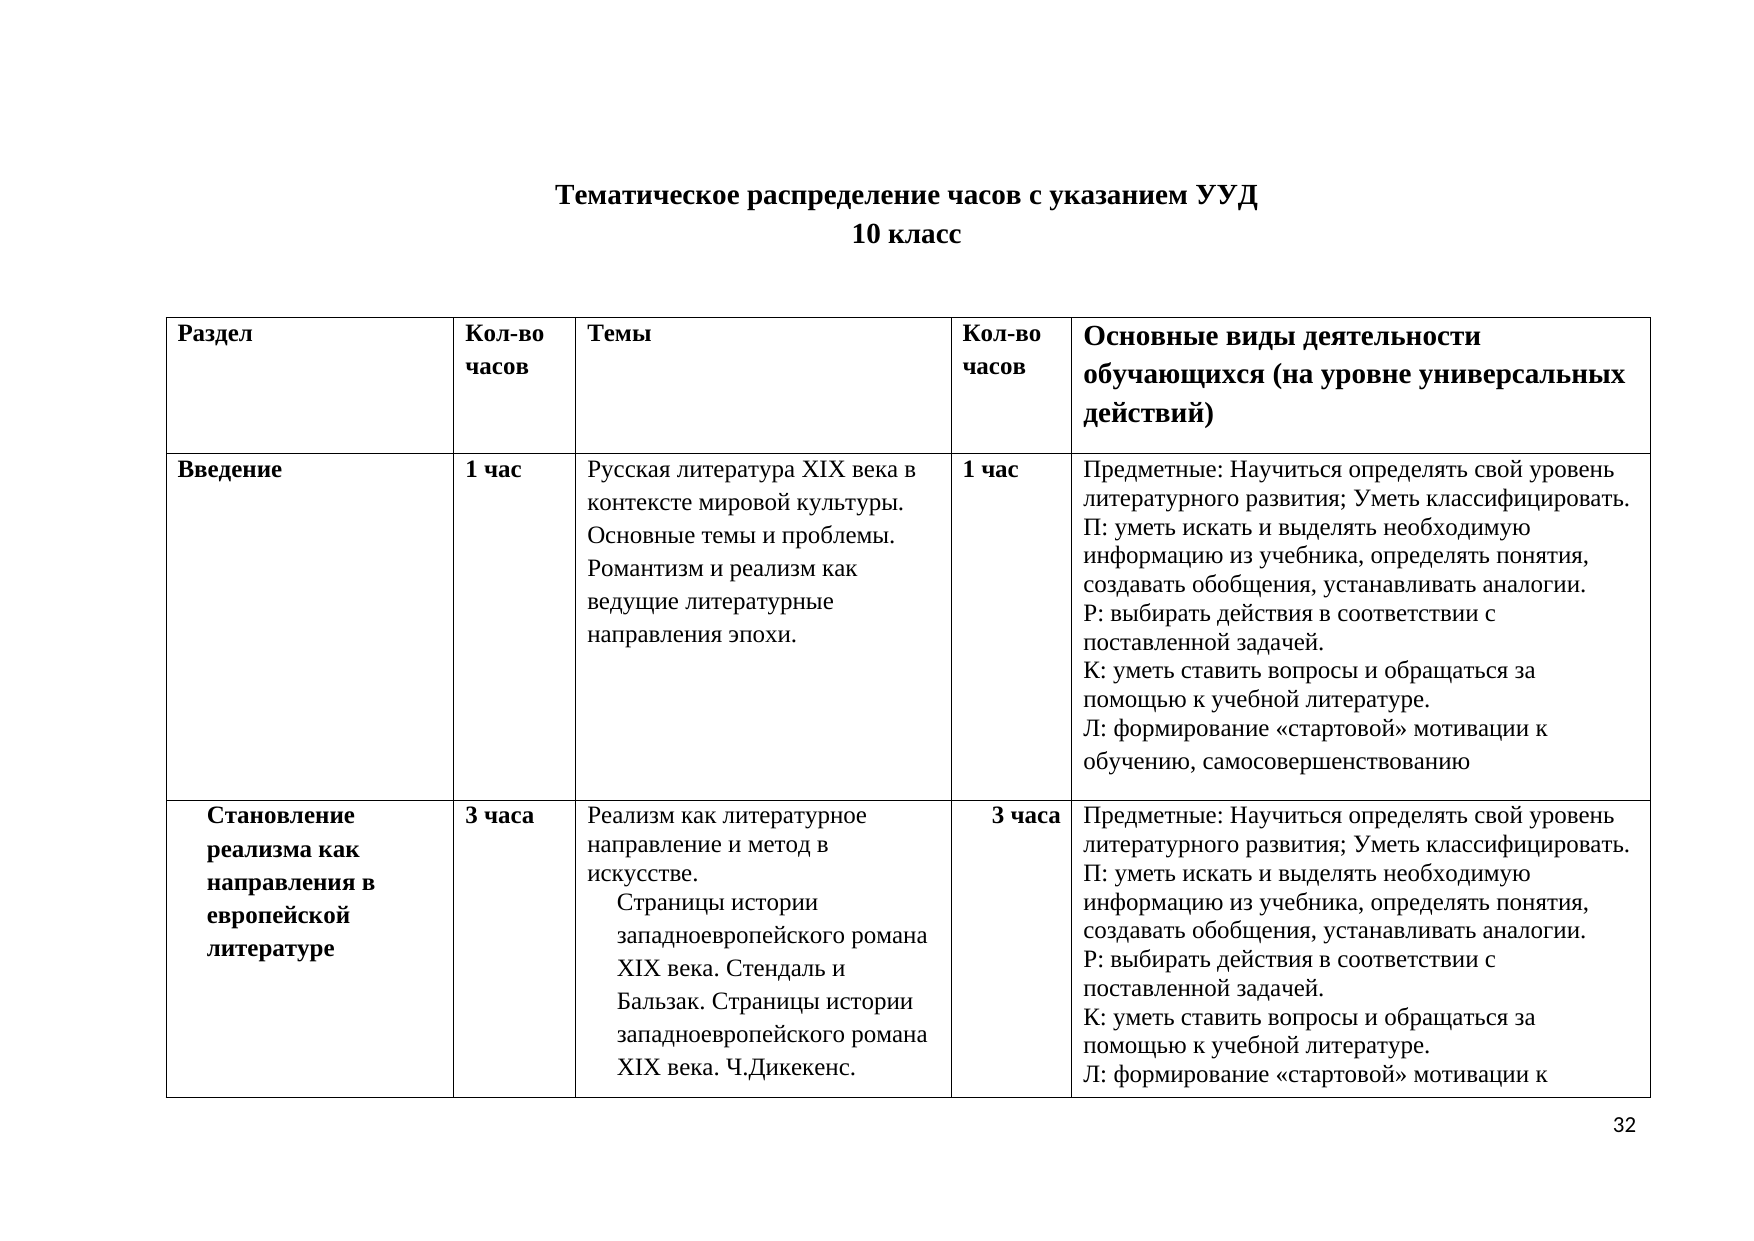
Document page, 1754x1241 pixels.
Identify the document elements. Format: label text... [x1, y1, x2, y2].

table_cell Введение [167, 454, 453, 799]
table_header Кол-во часов [952, 318, 1071, 453]
table_cell 1 час [952, 454, 1071, 799]
table_cell Русская литература XIX века в контексте мировой культуры. Основные темы и проблемы. Романтизм и реализм как ведущие литературные направления эпохи. [576, 454, 951, 799]
table_cell 1 час [454, 454, 575, 799]
table_header Раздел [167, 318, 453, 453]
table_header Кол-во часов [454, 318, 575, 453]
table_cell 3 часа [454, 801, 575, 1097]
text Тематическое распределение часов с указанием УУД [177, 177, 1636, 211]
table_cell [576, 801, 951, 1097]
table_header Темы [576, 318, 951, 453]
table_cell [1072, 801, 1650, 1097]
text 10 класс [177, 216, 1636, 249]
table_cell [167, 801, 453, 1097]
table_header Основные виды деятельности обучающихся (на уровне универсальных действий) [1072, 318, 1650, 453]
table_cell 3 часа [952, 801, 1071, 1097]
